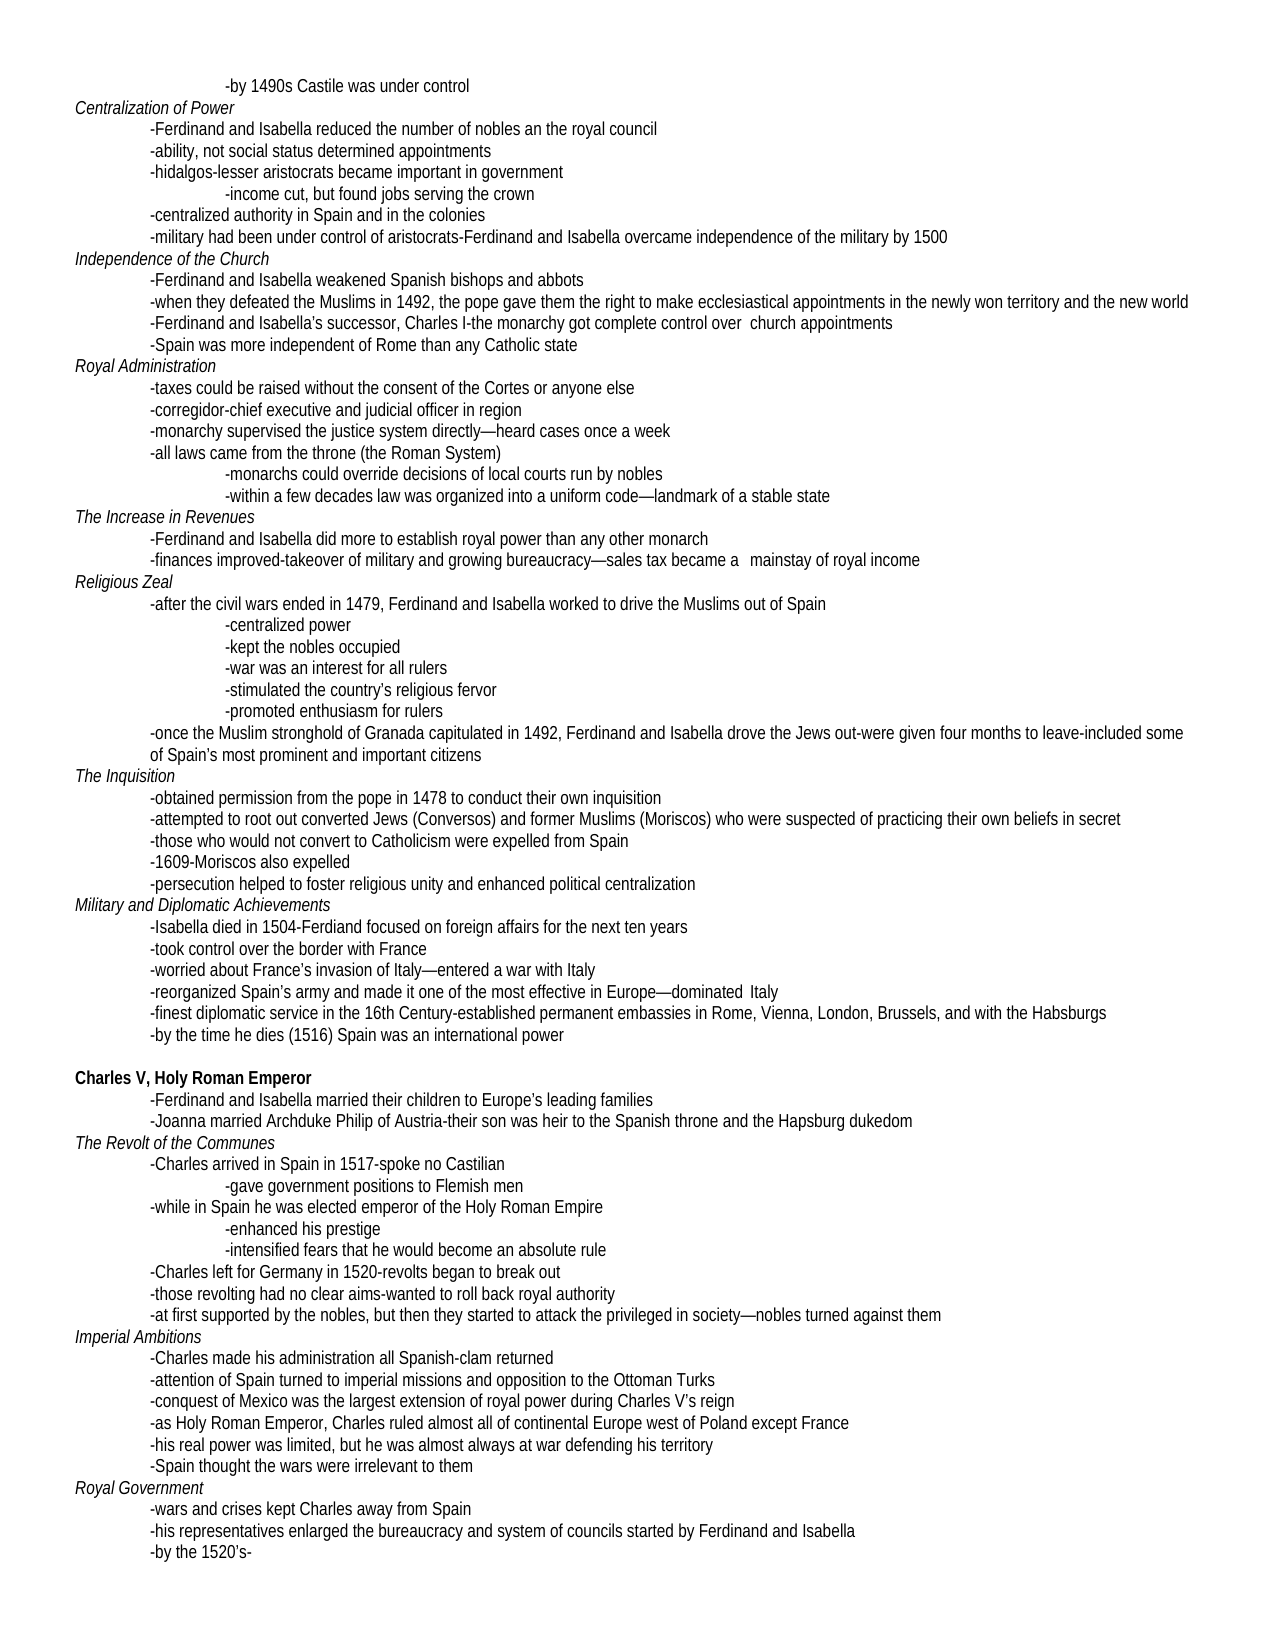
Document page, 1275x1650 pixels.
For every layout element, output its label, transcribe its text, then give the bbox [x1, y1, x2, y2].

text -his representatives enlarged the bureaucracy and system of councils started by Ferdinand and Isabella [75, 1520, 1200, 1541]
text -within a few decades law was organized into a uniform code—landmark of a stable state [75, 485, 1200, 506]
text -at first supported by the nobles, but then they started to attack the privileged in society—nobles turned against them [75, 1304, 1200, 1326]
text -promoted enthusiasm for rulers [75, 700, 1200, 722]
text -gave government positions to Flemish men [75, 1175, 1200, 1196]
text -Ferdinand and Isabella did more to establish royal power than any other monarch [75, 528, 1200, 549]
text -while in Spain he was elected emperor of the Holy Roman Empire [75, 1196, 1200, 1218]
text Royal Government [75, 1477, 1200, 1498]
text -wars and crises kept Charles away from Spain [75, 1498, 1200, 1520]
text -1609-Moriscos also expelled [75, 851, 1200, 873]
text -by 1490s Castile was under control [75, 75, 1200, 97]
text -Spain thought the wars were irrelevant to them [75, 1455, 1200, 1477]
text -taxes could be raised without the consent of the Cortes or anyone else [75, 377, 1200, 398]
text -persecution helped to foster religious unity and enhanced political centralization [75, 873, 1200, 894]
text -after the civil wars ended in 1479, Ferdinand and Isabella worked to drive the Muslims out of Spain [75, 592, 1200, 614]
text Charles V, Holy Roman Emperor [75, 1067, 1200, 1088]
text -stimulated the country’s religious fervor [75, 679, 1200, 700]
text -war was an interest for all rulers [75, 657, 1200, 679]
text -Joanna married Archduke Philip of Austria-their son was heir to the Spanish throne and the Hapsburg dukedom [75, 1110, 1200, 1132]
text -intensified fears that he would become an absolute rule [75, 1239, 1200, 1261]
text -took control over the border with France [75, 937, 1200, 959]
text Imperial Ambitions [75, 1326, 1200, 1347]
text The Increase in Revenues [75, 506, 1200, 528]
text Religious Zeal [75, 571, 1200, 592]
text -hidalgos-lesser aristocrats became important in government [75, 161, 1200, 183]
text -by the 1520’s- [75, 1541, 1200, 1563]
text -centralized authority in Spain and in the colonies [75, 204, 1200, 226]
text -those who would not convert to Catholicism were expelled from Spain [75, 830, 1200, 851]
text -centralized power [75, 614, 1200, 636]
text -those revolting had no clear aims-wanted to roll back royal authority [75, 1282, 1200, 1304]
text Military and Diplomatic Achievements [75, 894, 1200, 916]
text -finances improved-takeover of military and growing bureaucracy—sales tax became a mainstay of royal income [75, 549, 1200, 571]
text -when they defeated the Muslims in 1492, the pope gave them the right to make ecclesiastical appointments in the newly won territory and the new world [75, 291, 1200, 312]
text -Spain was more independent of Rome than any Catholic state [75, 334, 1200, 355]
text -monarchy supervised the justice system directly—heard cases once a week [75, 420, 1200, 442]
text -reorganized Spain’s army and made it one of the most effective in Europe—dominated Italy [75, 981, 1200, 1002]
text -by the time he dies (1516) Spain was an international power [75, 1024, 1200, 1045]
text -Ferdinand and Isabella reduced the number of nobles an the royal council [75, 118, 1200, 140]
text -Isabella died in 1504-Ferdiand focused on foreign affairs for the next ten years [75, 916, 1200, 937]
text -Charles left for Germany in 1520-revolts began to break out [75, 1261, 1200, 1282]
text -monarchs could override decisions of local courts run by nobles [75, 463, 1200, 485]
text -enhanced his prestige [75, 1218, 1200, 1239]
text The Revolt of the Communes [75, 1132, 1200, 1153]
text -obtained permission from the pope in 1478 to conduct their own inquisition [75, 787, 1200, 808]
text Independence of the Church [75, 247, 1200, 269]
text -kept the nobles occupied [75, 636, 1200, 657]
text Centralization of Power [75, 97, 1200, 118]
text -attempted to root out converted Jews (Conversos) and former Muslims (Moriscos) who were suspected of practicing their own beliefs in secret [75, 808, 1200, 830]
text -Ferdinand and Isabella’s successor, Charles I-the monarchy got complete control over church appointments [75, 312, 1200, 334]
text -income cut, but found jobs serving the crown [75, 183, 1200, 204]
text -Charles made his administration all Spanish-clam returned [75, 1347, 1200, 1369]
text -Charles arrived in Spain in 1517-spoke no Castilian [75, 1153, 1200, 1175]
text -Ferdinand and Isabella married their children to Europe’s leading families [75, 1088, 1200, 1110]
text -worried about France’s invasion of Italy—entered a war with Italy [75, 959, 1200, 981]
text -ability, not social status determined appointments [75, 140, 1200, 161]
text -his real power was limited, but he was almost always at war defending his territory [75, 1433, 1200, 1455]
text -finest diplomatic service in the 16th Century-established permanent embassies in Rome, Vienna, London, Brussels, and with the Habsburgs [75, 1002, 1200, 1024]
text -attention of Spain turned to imperial missions and opposition to the Ottoman Turks [75, 1369, 1200, 1390]
text The Inquisition [75, 765, 1200, 787]
text -Ferdinand and Isabella weakened Spanish bishops and abbots [75, 269, 1200, 291]
text -military had been under control of aristocrats-Ferdinand and Isabella overcame independence of the military by 1500 [75, 226, 1200, 247]
text -as Holy Roman Emperor, Charles ruled almost all of continental Europe west of Poland except France [75, 1412, 1200, 1433]
text Royal Administration [75, 355, 1200, 377]
text -corregidor-chief executive and judicial officer in region [75, 398, 1200, 420]
text -all laws came from the throne (the Roman System) [75, 442, 1200, 463]
text -conquest of Mexico was the largest extension of royal power during Charles V’s reign [75, 1390, 1200, 1412]
text -once the Muslim stronghold of Granada capitulated in 1492, Ferdinand and Isabella drove the Jews out-were given four months to leave-included some of Spain’s most prominent and important citizens [75, 722, 1200, 765]
